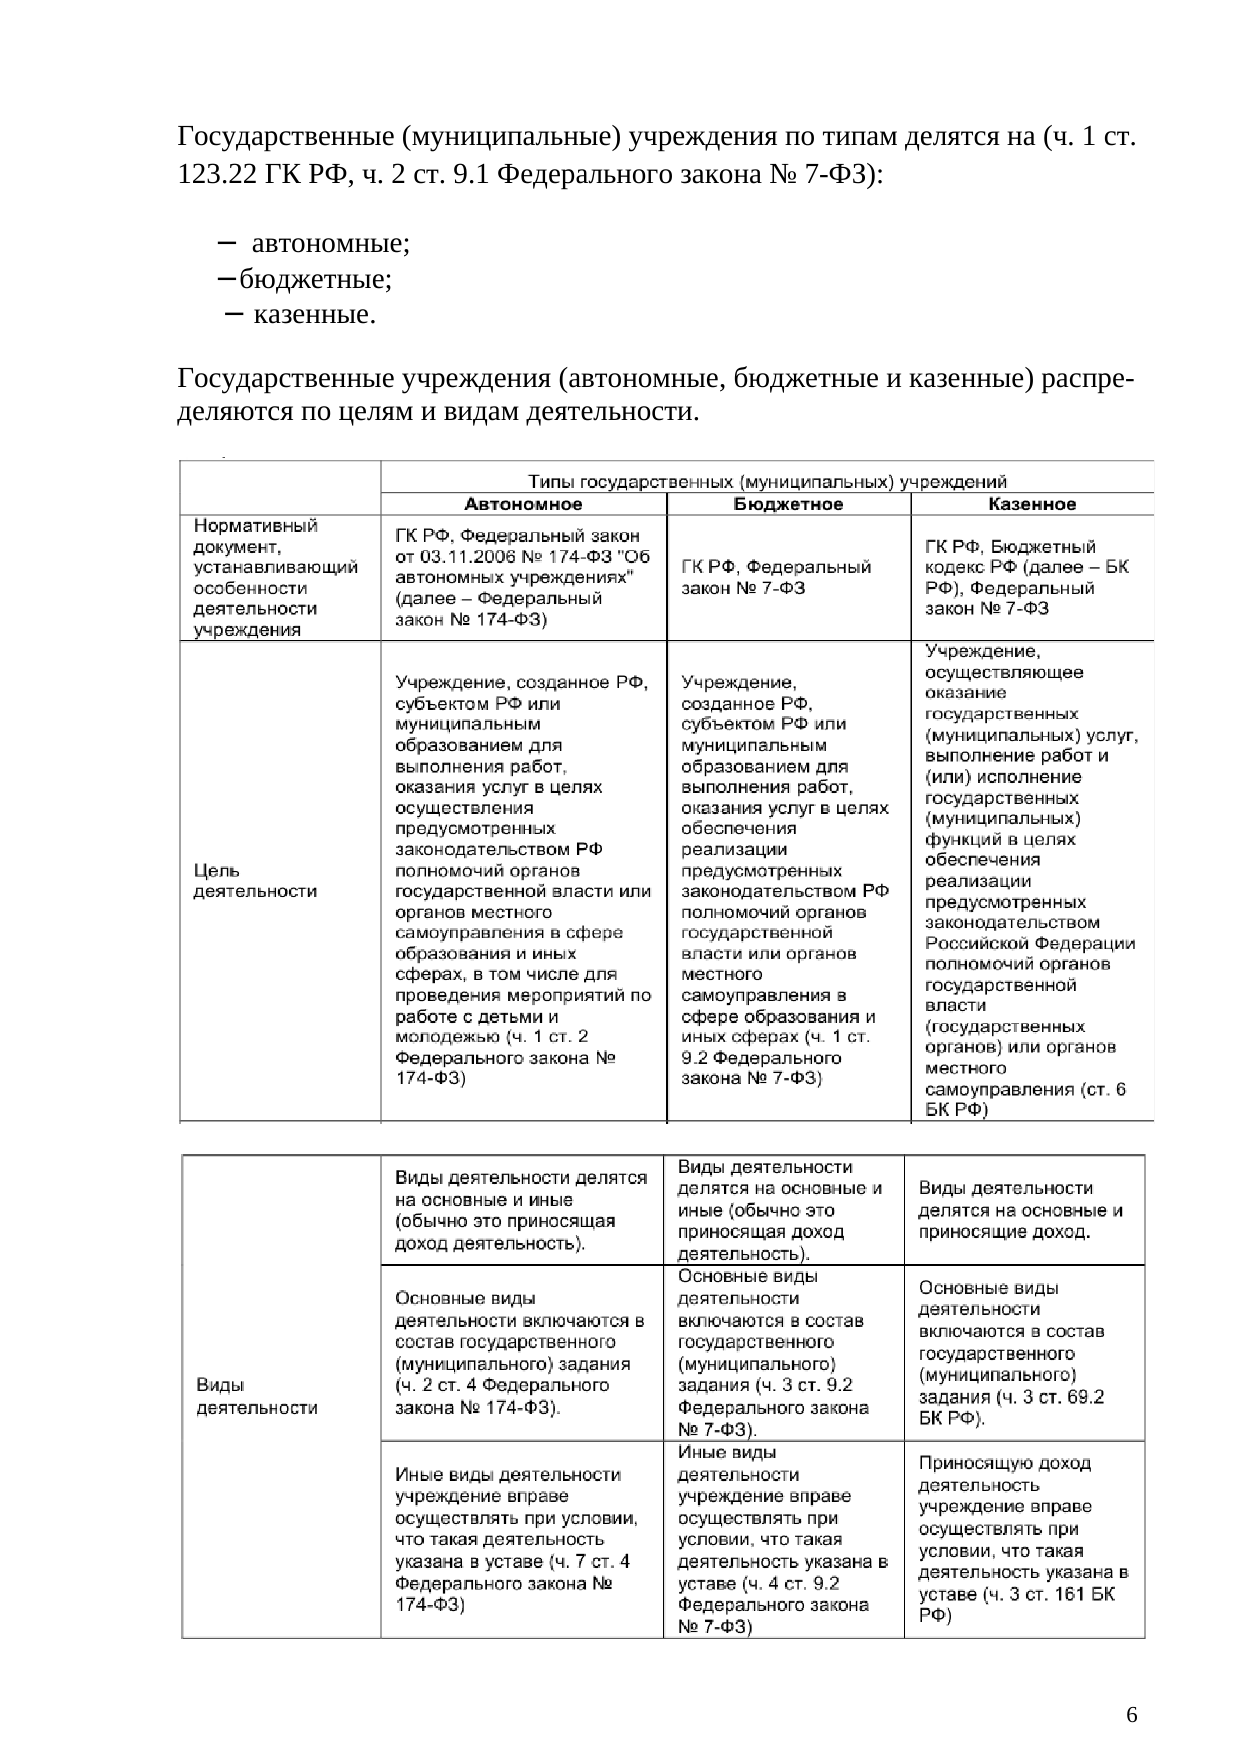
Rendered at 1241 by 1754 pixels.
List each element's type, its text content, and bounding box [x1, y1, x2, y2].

text Государственные (муниципальные) учреждения по типам делятся на (ч. 1 ст. [177, 118, 1137, 151]
text − казенные. [214, 295, 410, 331]
text − автономные; −бюджетные; [214, 224, 410, 295]
text Государственные учреждения (автономные, бюджетные и казенные) распре-деляются по целям и видам деятельности. [177, 362, 1135, 427]
text 123.22 ГК РФ, ч. 2 ст. 9.1 Федерального закона № 7-ФЗ): [177, 157, 1137, 190]
picture [176, 457, 1155, 1640]
